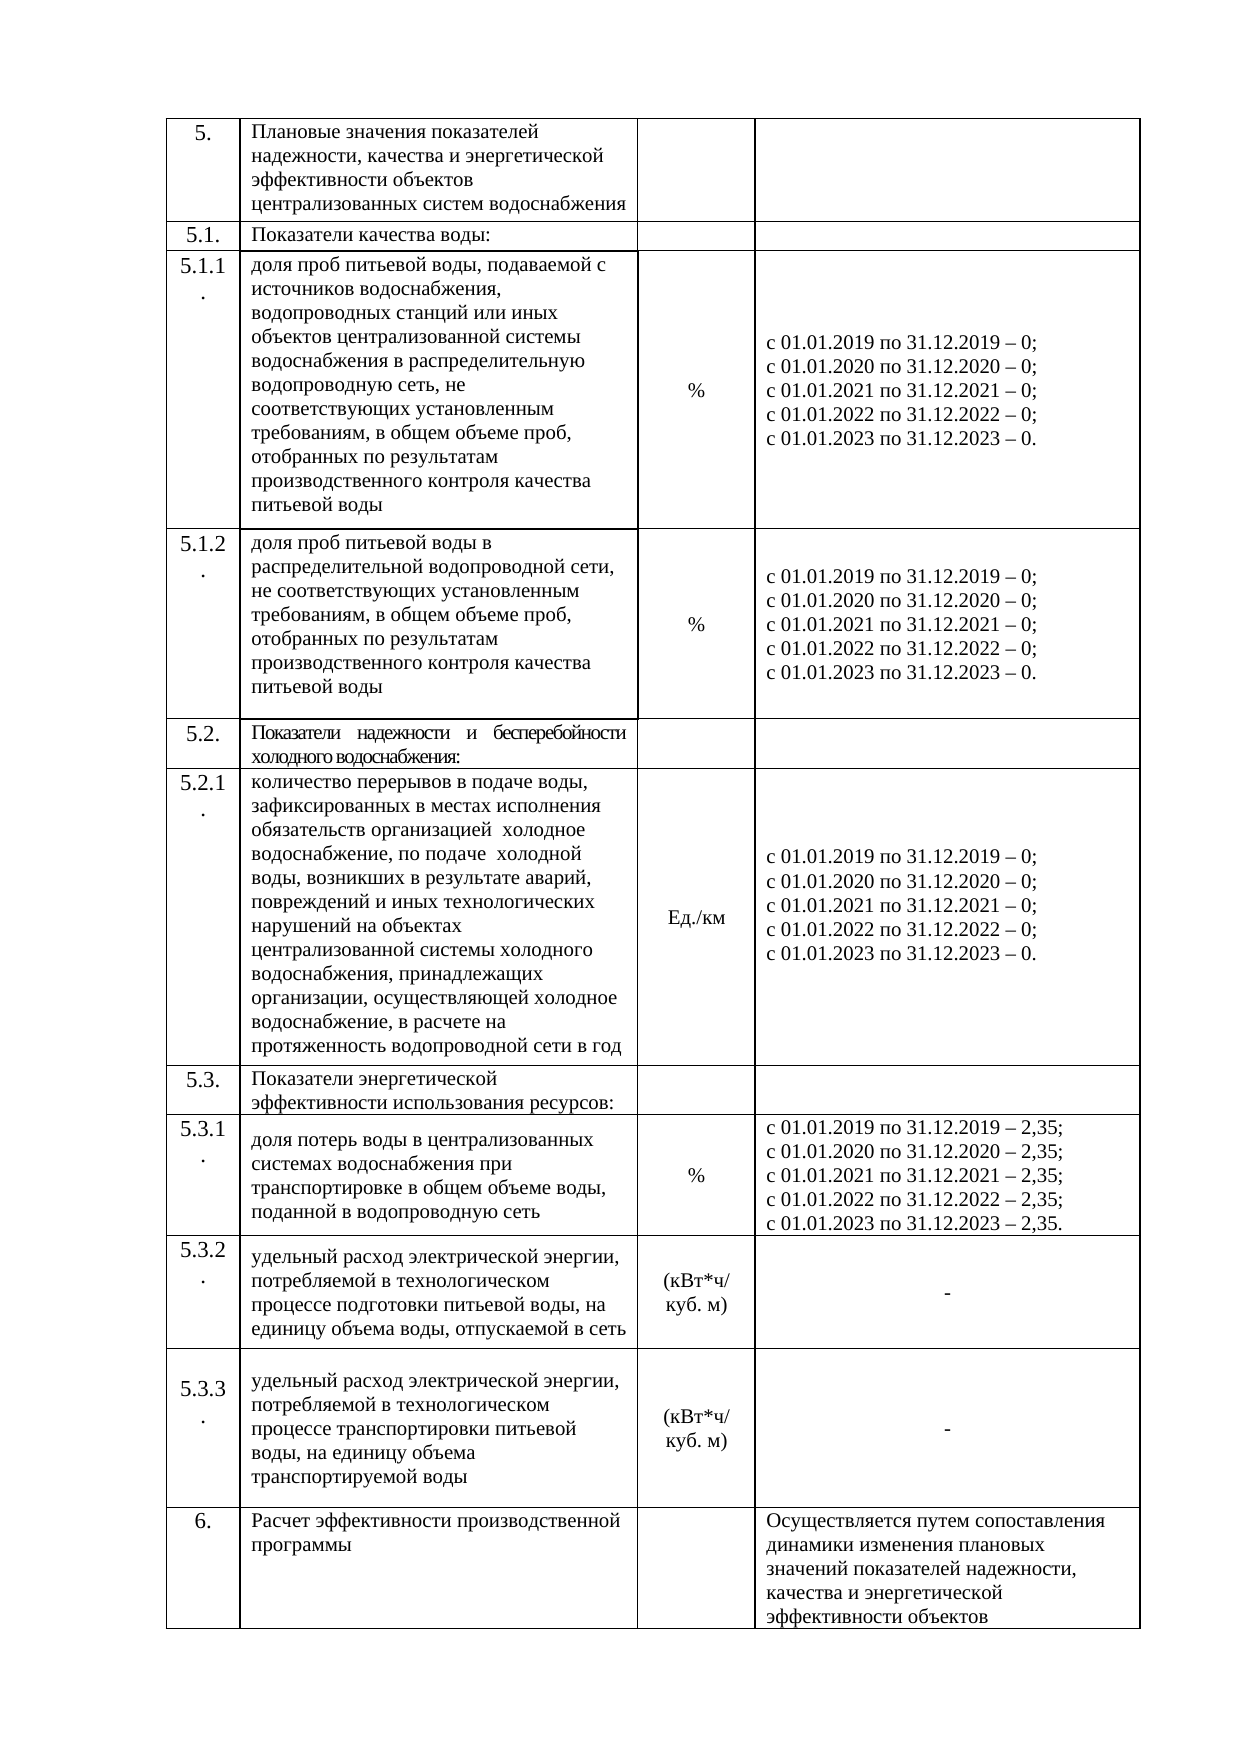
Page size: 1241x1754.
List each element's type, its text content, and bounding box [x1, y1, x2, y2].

table_cell [638, 119, 754, 221]
table_cell 5.1.1. [167, 251, 239, 528]
table_cell [756, 1066, 1139, 1114]
table_cell - [756, 1349, 1139, 1507]
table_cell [756, 1508, 1139, 1628]
table_cell Показатели надежности и бесперебойности холодного водоснабжения: [241, 720, 637, 768]
table_cell доля проб питьевой воды в распределительной водопроводной сети, не соответствующих установленным требованиям, в общем объеме проб, отобранных по результатам производственного контроля качества питьевой воды [241, 530, 637, 718]
table_cell [756, 119, 1139, 221]
table_cell Ед./км [638, 769, 754, 1065]
table_cell [638, 719, 754, 768]
table_cell с 01.01.2019 по 31.12.2019 – 0; с 01.01.2020 по 31.12.2020 – 0; с 01.01.2021 по 31.12.2021 – 0; с 01.01.2022 по 31.12.2022 – 0; с 01.01.2023 по 31.12.2023 – 0. [756, 769, 1139, 1065]
table_cell % [638, 1115, 754, 1235]
table_cell удельный расход электрической энергии, потребляемой в технологическом процессе транспортировки питьевой воды, на единицу объема транспортируемой воды [241, 1349, 637, 1507]
table_cell [638, 222, 754, 250]
table_cell с 01.01.2019 по 31.12.2019 – 2,35; с 01.01.2020 по 31.12.2020 – 2,35; с 01.01.2021 по 31.12.2021 – 2,35; с 01.01.2022 по 31.12.2022 – 2,35; с 01.01.2023 по 31.12.2023 – 2,35. [756, 1115, 1139, 1235]
table_cell 5. [167, 119, 239, 221]
table_cell 5.3. [167, 1066, 239, 1114]
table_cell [241, 1508, 637, 1628]
table_cell 5.1.2. [167, 529, 239, 718]
table_cell 6. [167, 1508, 239, 1628]
table_cell % [639, 529, 754, 718]
table_cell Показатели качества воды: [241, 222, 637, 250]
table_cell (кВт*ч/ куб. м) [638, 1349, 754, 1507]
table_cell - [756, 1236, 1139, 1348]
table_cell с 01.01.2019 по 31.12.2019 – 0; с 01.01.2020 по 31.12.2020 – 0; с 01.01.2021 по 31.12.2021 – 0; с 01.01.2022 по 31.12.2022 – 0; с 01.01.2023 по 31.12.2023 – 0. [756, 251, 1139, 528]
table_cell 5.3.2. [167, 1236, 239, 1348]
table_cell 5.3.1. [167, 1115, 239, 1235]
table_cell доля проб питьевой воды, подаваемой с источников водоснабжения, водопроводных станций или иных объектов централизованной системы водоснабжения в распределительную водопроводную сеть, не соответствующих установленным требованиям, в общем объеме проб, отобранных по результатам производственного контроля качества питьевой воды [241, 252, 637, 528]
table_cell количество перерывов в подаче воды, зафиксированных в местах исполнения обязательств организацией холодное водоснабжение, по подаче холодной воды, возникших в результате аварий, повреждений и иных технологических нарушений на объектах централизованной системы холодного водоснабжения, принадлежащих организации, осуществляющей холодное водоснабжение, в расчете на протяженность водопроводной сети в год [241, 769, 637, 1065]
table_cell [638, 1066, 754, 1114]
table_cell 5.2. [167, 719, 239, 768]
table_cell 5.1. [167, 222, 239, 250]
table_cell [756, 222, 1139, 250]
table_cell 5.2.1. [167, 769, 239, 1065]
table_cell с 01.01.2019 по 31.12.2019 – 0; с 01.01.2020 по 31.12.2020 – 0; с 01.01.2021 по 31.12.2021 – 0; с 01.01.2022 по 31.12.2022 – 0; с 01.01.2023 по 31.12.2023 – 0. [756, 529, 1139, 718]
table_cell доля потерь воды в централизованных системах водоснабжения при транспортировке в общем объеме воды, поданной в водопроводную сеть [241, 1115, 637, 1235]
table_cell [756, 719, 1139, 768]
table_cell [638, 1508, 754, 1628]
table_cell Показатели энергетической эффективности использования ресурсов: [241, 1066, 637, 1114]
table_cell % [639, 251, 754, 528]
table_cell (кВт*ч/ куб. м) [638, 1236, 754, 1348]
table_cell удельный расход электрической энергии, потребляемой в технологическом процессе подготовки питьевой воды, на единицу объема воды, отпускаемой в сеть [241, 1236, 637, 1348]
table_cell Плановые значения показателей надежности, качества и энергетической эффективности объектов централизованных систем водоснабжения [241, 119, 637, 221]
table_cell 5.3.3. [167, 1349, 239, 1507]
